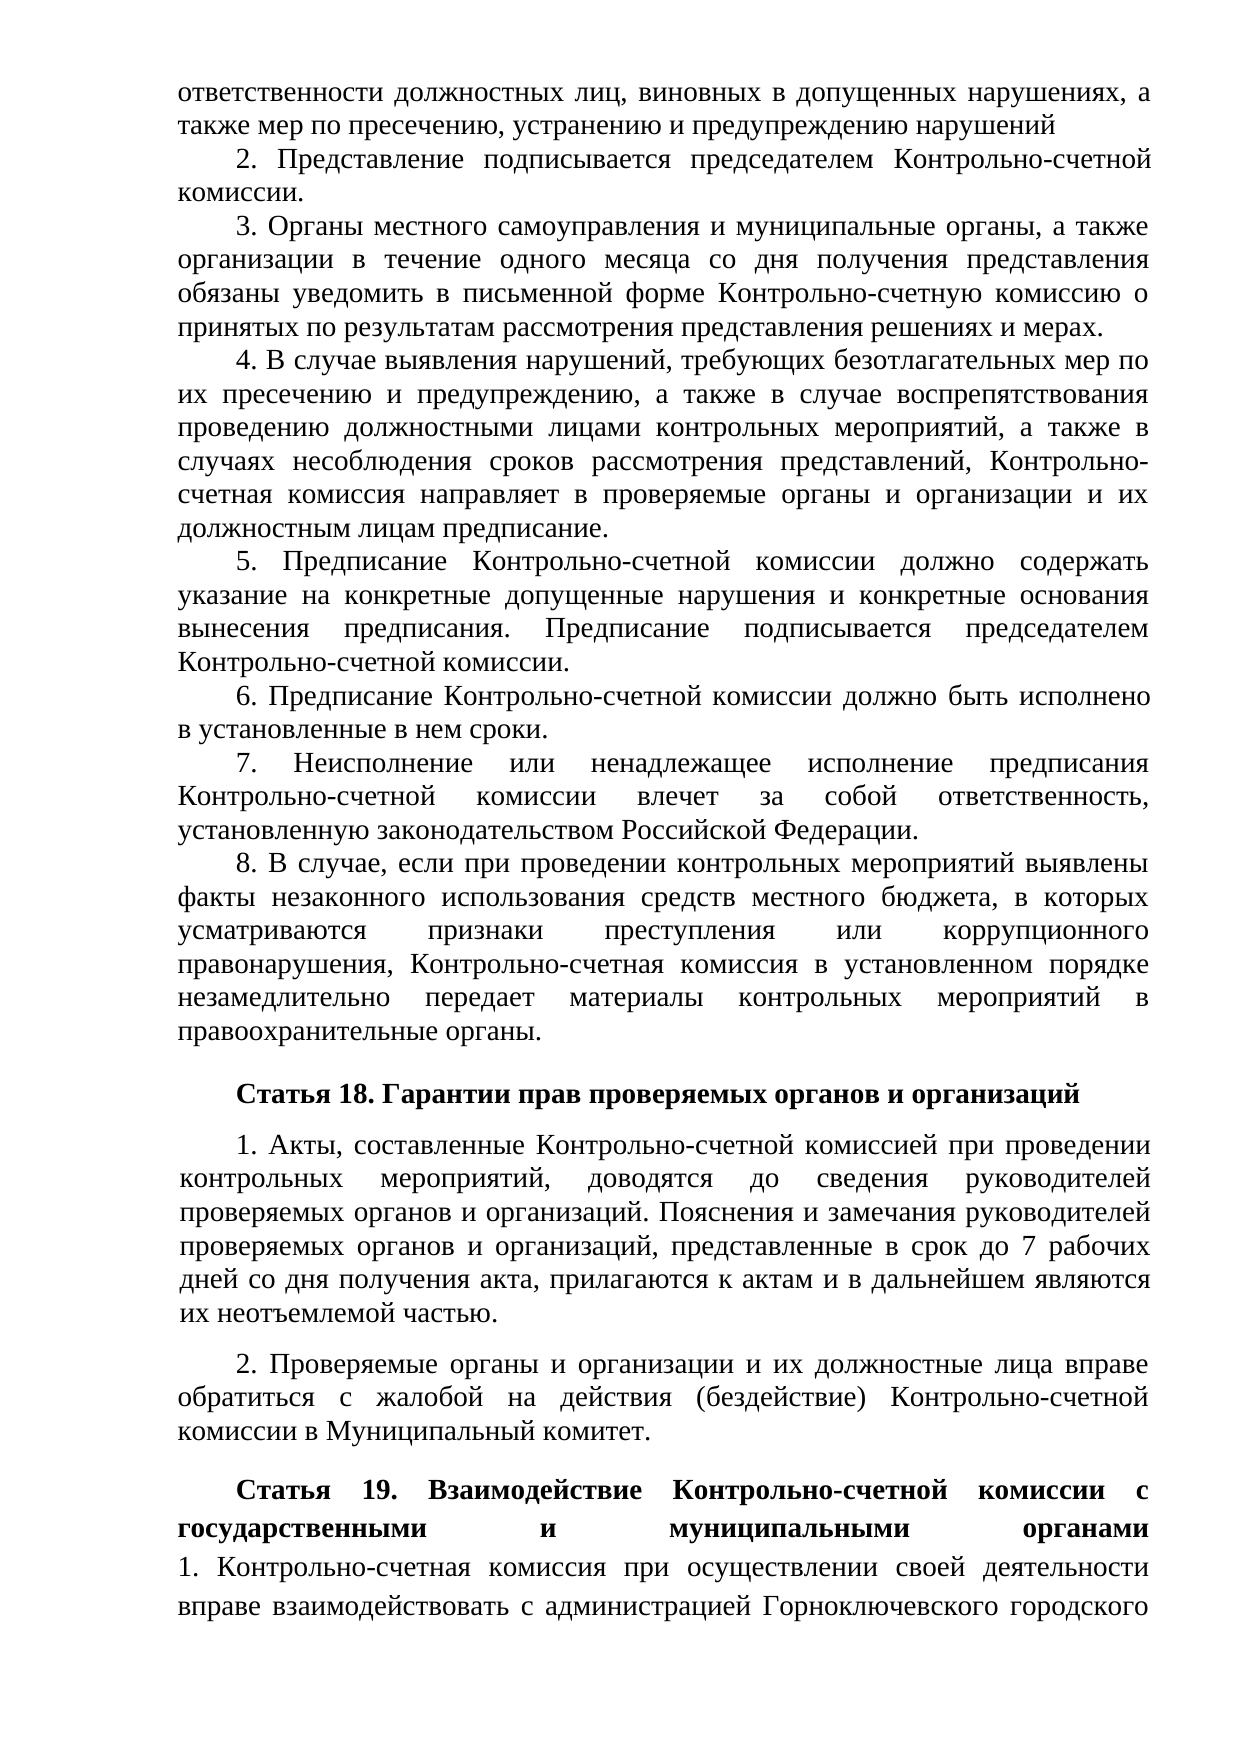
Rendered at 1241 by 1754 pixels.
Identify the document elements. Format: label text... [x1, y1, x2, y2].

text 7. Неисполнение или ненадлежащее исполнение предписания Контрольно-счетной комиссии влечет за собой ответственность, установленную законодательством Российской Федерации. [177, 745, 1149, 845]
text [177, 1472, 1149, 1621]
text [177, 74, 1152, 141]
text 1. Акты, составленные Контрольно-счетной комиссией при проведении контрольных мероприятий, доводятся до сведения руководителей проверяемых органов и организаций. Пояснения и замечания руководителей проверяемых органов и организаций, представленные в срок до 7 рабочих дней со дня получения акта, прилагаются к актам и в дальнейшем являются их неотъемлемой частью. [179, 1127, 1152, 1328]
text 6. Предписание Контрольно-счетной комиссии должно быть исполнено в установленные в нем сроки. [177, 678, 1152, 745]
text 2. Проверяемые органы и организации и их должностные лица вправе обратиться с жалобой на действия (бездействие) Контрольно-счетной комиссии в Муниципальный комитет. [177, 1346, 1149, 1447]
text 8. В случае, если при проведении контрольных мероприятий выявлены факты незаконного использования средств местного бюджета, в которых усматриваются признаки преступления или коррупционного правонарушения, Контрольно-счетная комиссия в установленном порядке незамедлительно передает материалы контрольных мероприятий в правоохранительные органы. [177, 845, 1149, 1047]
text 5. Предписание Контрольно-счетной комиссии должно содержать указание на конкретные допущенные нарушения и конкретные основания вынесения предписания. Предписание подписывается председателем Контрольно-счетной комиссии. [177, 543, 1149, 678]
text 4. В случае выявления нарушений, требующих безотлагательных мер по их пресечению и предупреждению, а также в случае воспрепятствования проведению должностными лицами контрольных мероприятий, а также в случаях несоблюдения сроков рассмотрения представлений, Контрольно-счетная комиссия направляет в проверяемые органы и организации и их должностным лицам предписание. [177, 342, 1149, 543]
text Статья 18. Гарантии прав проверяемых органов и организаций [179, 1076, 1152, 1109]
text 2. Представление подписывается председателем Контрольно-счетной комиссии. [177, 141, 1152, 208]
text 3. Органы местного самоуправления и муниципальные органы, а также организации в течение одного месяца со дня получения представления обязаны уведомить в письменной форме Контрольно-счетную комиссию о принятых по результатам рассмотрения представления решениях и мерах. [177, 208, 1149, 342]
